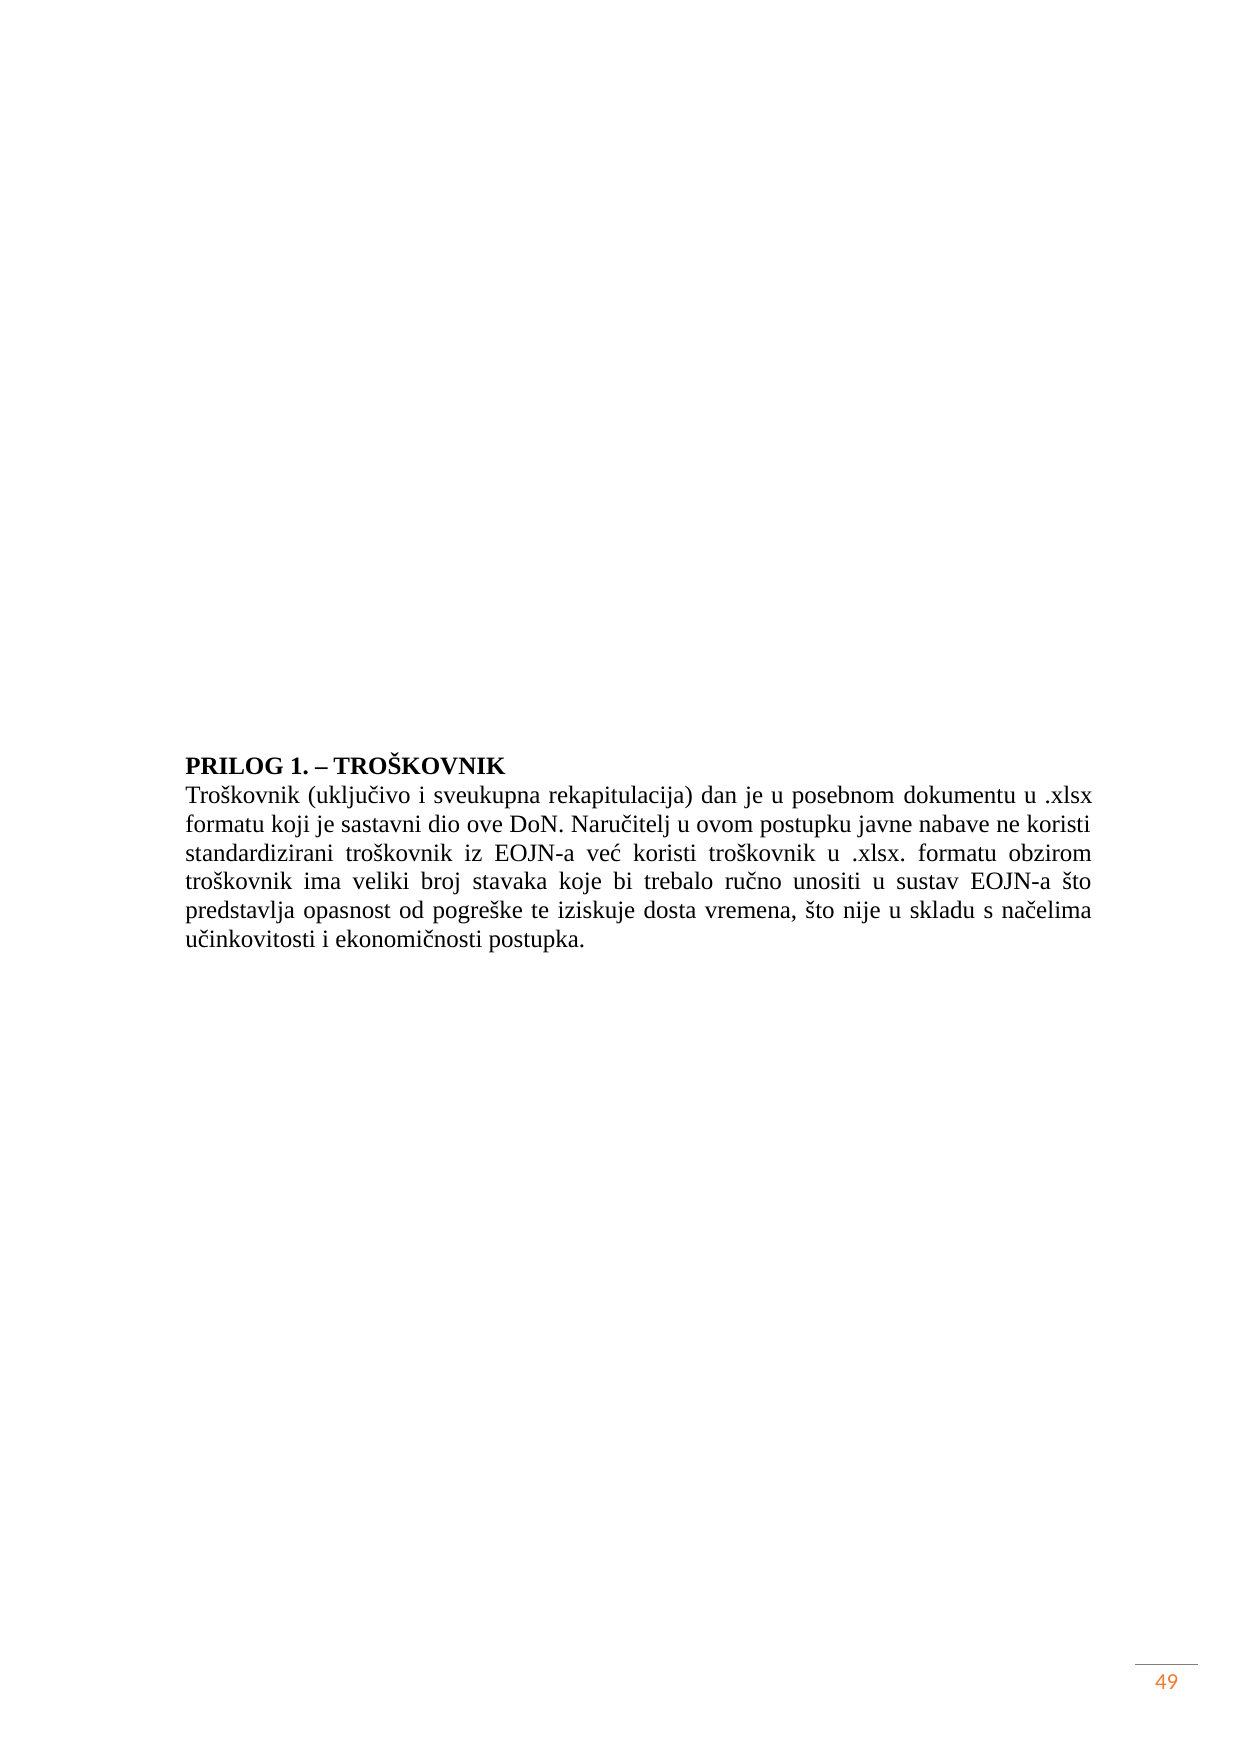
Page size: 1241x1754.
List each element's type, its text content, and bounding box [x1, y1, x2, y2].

text Troškovnik (uključivo i sveukupna rekapitulacija) dan je u posebnom dokumentu u .xlsx formatu koji je sastavni dio ove DoN. Naručitelj u ovom postupku javne nabave ne koristi standardizirani troškovnik iz EOJN-a već koristi troškovnik u .xlsx. formatu obzirom troškovnik ima veliki broj stavaka koje bi trebalo ručno unositi u sustav EOJN-a što predstavlja opasnost od pogreške te iziskuje dosta vremena, što nije u skladu s načelima učinkovitosti i ekonomičnosti postupka. [185, 780, 1093, 953]
text PRILOG 1. – TROŠKOVNIK [148, 751, 1093, 780]
